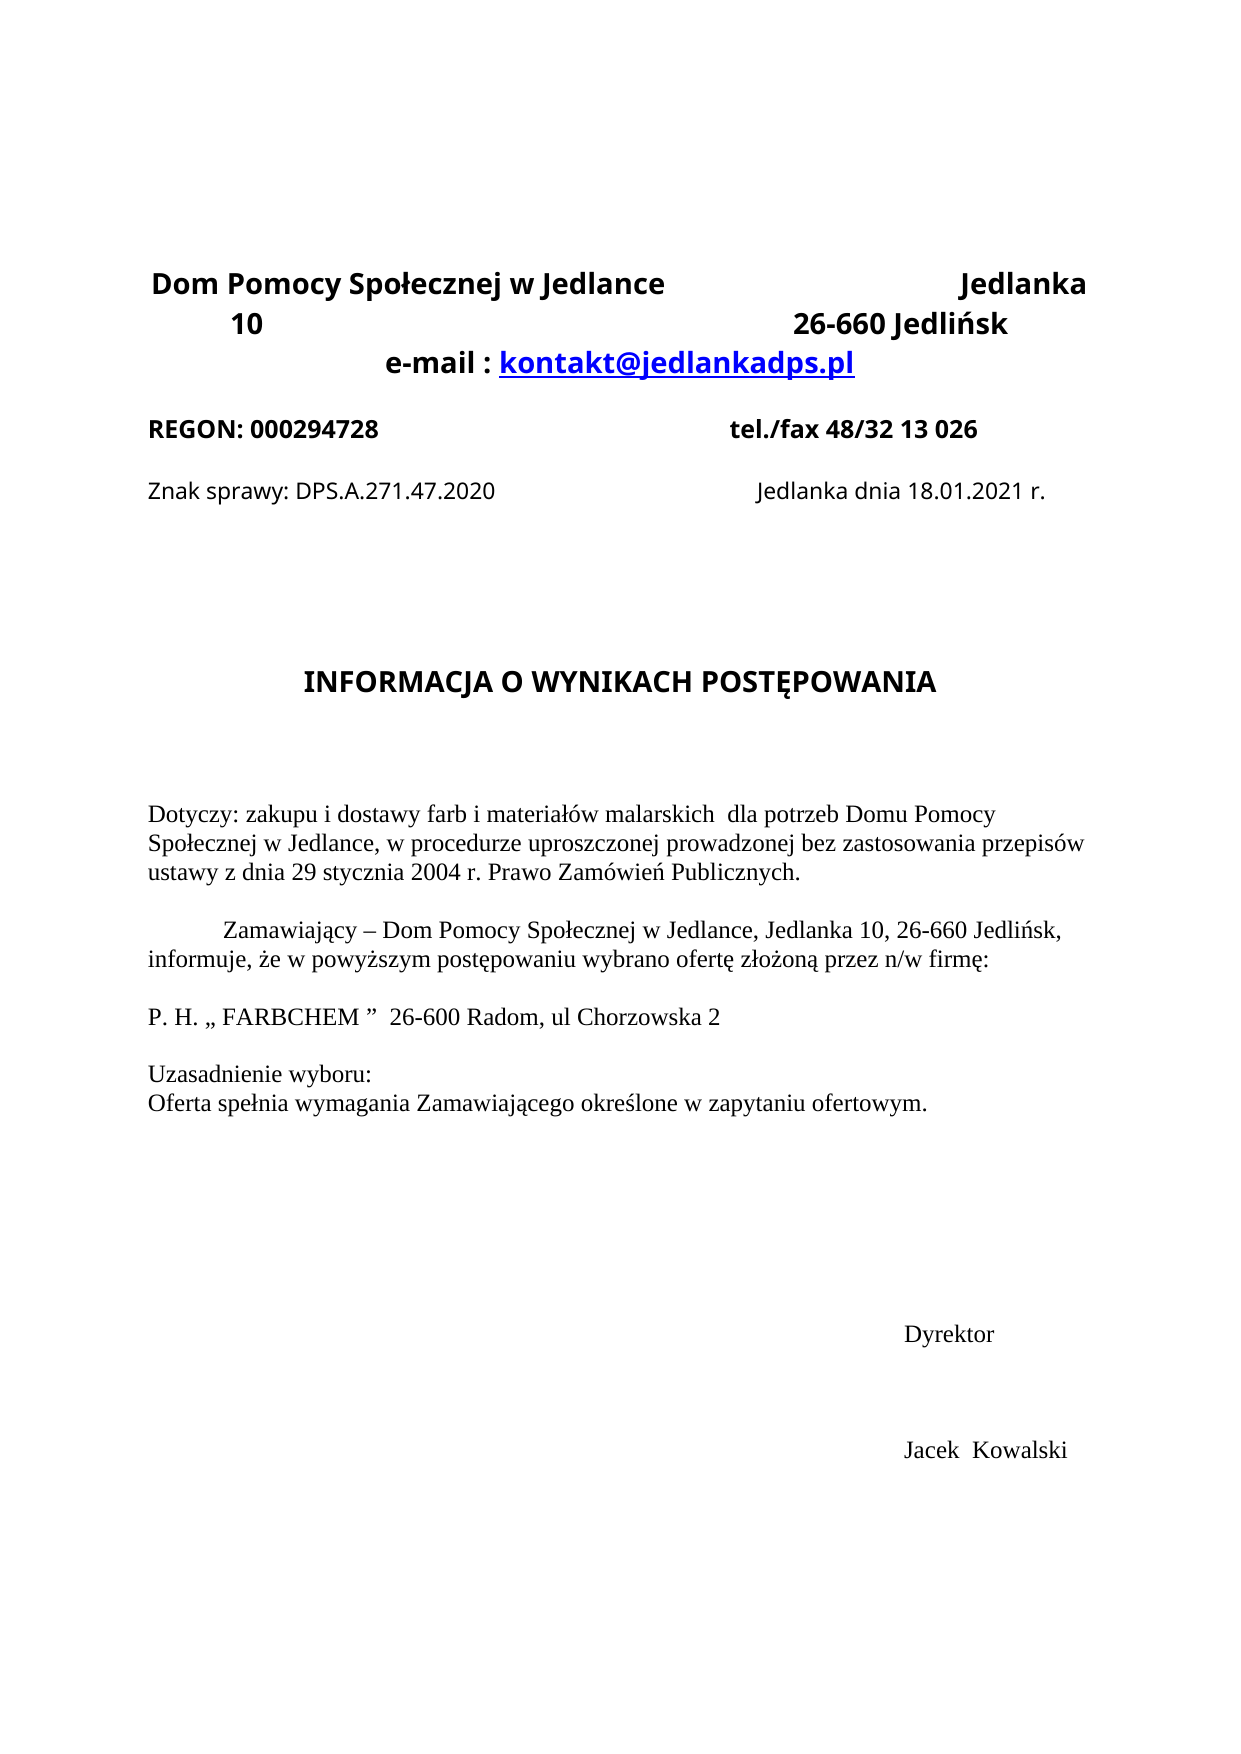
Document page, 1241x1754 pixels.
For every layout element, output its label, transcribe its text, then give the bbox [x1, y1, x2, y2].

table_header Dom Pomocy Społecznej w Jedlance Jedlanka 10 26-660 Jedlińsk e-mail : kontakt@jedlankadps.pl REGON: 000294728 tel./fax 48/32 13 026 [148, 206, 1091, 446]
text Jacek Kowalski [148, 1435, 1093, 1464]
text Zamawiający – Dom Pomocy Społecznej w Jedlance, Jedlanka 10, 26-660 Jedlińsk, informuje, że w powyższym postępowaniu wybrano ofertę złożoną przez n/w firmę: [148, 915, 1093, 972]
text Znak sprawy: DPS.A.271.47.2020 Jedlanka dnia 18.01.2021 r. [148, 475, 1093, 506]
text INFORMACJA O WYNIKACH POSTĘPOWANIA [148, 662, 1093, 701]
text P. H. „ FARBCHEM ” 26-600 Radom, ul Chorzowska 2 [148, 1002, 1093, 1030]
text Uzasadnienie wyboru: Oferta spełnia wymagania Zamawiającego określone w zapytaniu ofertowym. [148, 1059, 1093, 1117]
text Dotyczy: zakupu i dostawy farb i materiałów malarskich dla potrzeb Domu Pomocy Społecznej w Jedlance, w procedurze uproszczonej prowadzonej bez zastosowania przepisów ustawy z dnia 29 stycznia 2004 r. Prawo Zamówień Publicznych. [148, 799, 1093, 886]
text Dyrektor [148, 1319, 1093, 1348]
